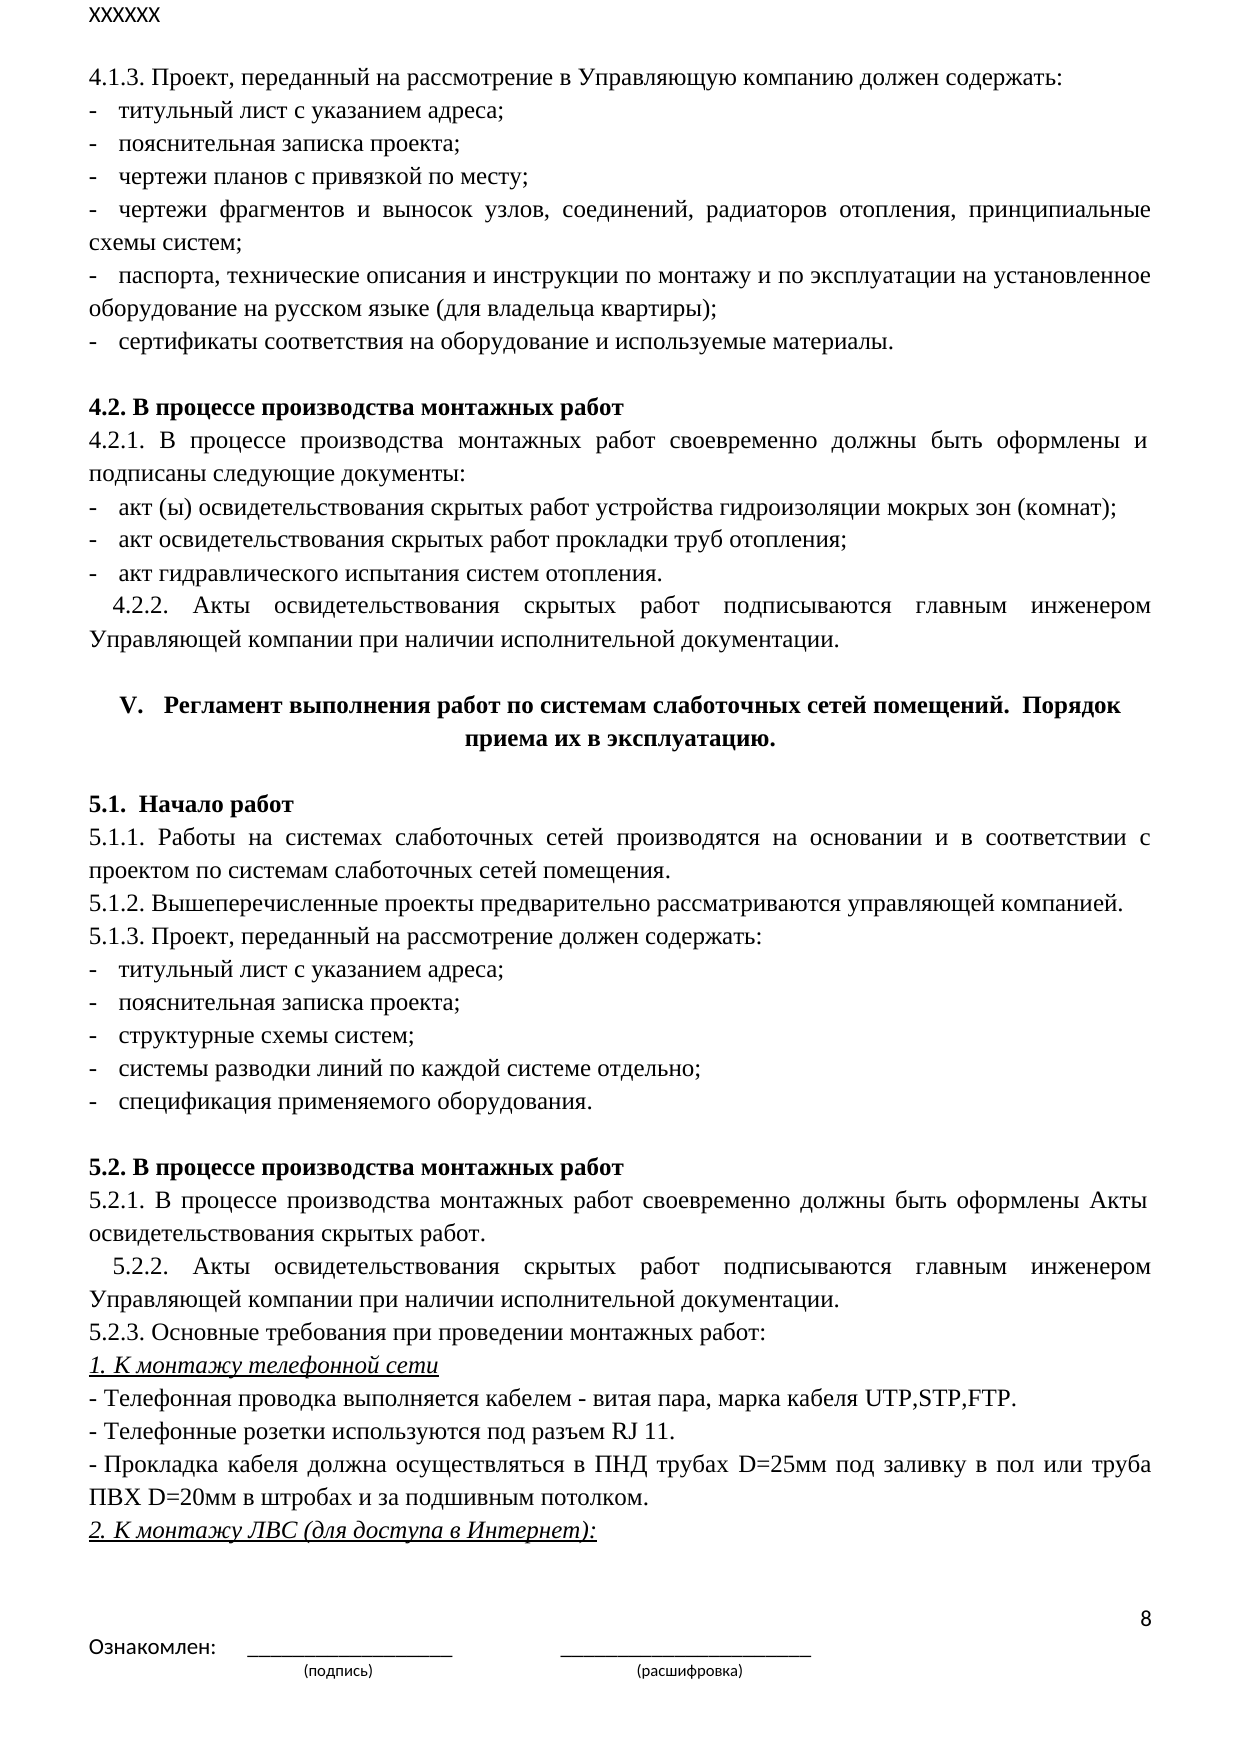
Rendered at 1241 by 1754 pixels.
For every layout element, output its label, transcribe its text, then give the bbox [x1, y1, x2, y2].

list чертежи планов с привязкой по месту; [89, 161, 1152, 190]
text 4.2.2. Акты освидетельствования скрытых работ подписываются главным инженером Управляющей компании при наличии исполнительной документации. [89, 591, 1152, 652]
list титульный лист с указанием адреса; [89, 95, 1152, 124]
list структурные схемы систем; [89, 1020, 1152, 1049]
text 1. К монтажу телефонной сети [89, 1350, 1152, 1379]
list Регламент выполнения работ по системам слаботочных сетей помещений. Порядок приема их в эксплуатацию. [89, 690, 1152, 751]
text 4.2. В процессе производства монтажных работ [89, 392, 1148, 421]
list пояснительная записка проекта; [89, 128, 1152, 157]
text 4.1.3. Проект, переданный на рассмотрение в Управляющую компанию должен содержать: [89, 62, 1152, 91]
text 2. К монтажу ЛВС (для доступа в Интернет): [89, 1515, 1152, 1544]
list пояснительная записка проекта; [89, 987, 1152, 1016]
list акт освидетельствования скрытых работ прокладки труб отопления; [89, 524, 1149, 553]
list Телефонные розетки используются под разъем RJ 11. [89, 1416, 1152, 1445]
list Телефонная проводка выполняется кабелем - витая пара, марка кабеля UTP,STP,FTP. [89, 1383, 1152, 1412]
text 4.2.1. В процессе производства монтажных работ своевременно должны быть оформлены и подписаны следующие документы: [89, 426, 1148, 487]
list спецификация применяемого оборудования. [89, 1086, 1152, 1115]
text 5.1.3. Проект, переданный на рассмотрение должен содержать: [89, 921, 1152, 949]
list титульный лист с указанием адреса; [89, 954, 1152, 983]
text 5.2.1. В процессе производства монтажных работ своевременно должны быть оформлены Акты освидетельствования скрытых работ. [89, 1185, 1148, 1247]
list акт гидравлического испытания систем отопления. [89, 558, 1152, 586]
list акт (ы) освидетельствования скрытых работ устройства гидроизоляции мокрых зон (комнат); [89, 492, 1149, 520]
list чертежи фрагментов и выносок узлов, соединений, радиаторов отопления, принципиальные схемы систем; [89, 194, 1152, 256]
text 5.2.3. Основные требования при проведении монтажных работ: [89, 1317, 1152, 1346]
text 5.1.1. Работы на системах слаботочных сетей производятся на основании и в соответствии с проектом по системам слаботочных сетей помещения. [89, 822, 1152, 883]
list сертификаты соответствия на оборудование и используемые материалы. [89, 326, 1152, 355]
text 5.2. В процессе производства монтажных работ [89, 1152, 1148, 1181]
text 5.2.2. Акты освидетельствования скрытых работ подписываются главным инженером Управляющей компании при наличии исполнительной документации. [89, 1251, 1152, 1313]
list Прокладка кабеля должна осуществляться в ПНД трубах D=25мм под заливку в пол или труба ПВХ D=20мм в штробах и за подшивным потолком. [89, 1449, 1152, 1511]
text 5.1. Начало работ [89, 789, 1152, 817]
list системы разводки линий по каждой системе отдельно; [89, 1053, 1152, 1082]
list паспорта, технические описания и инструкции по монтажу и по эксплуатации на установленное оборудование на русском языке (для владельца квартиры); [89, 260, 1152, 322]
text 5.1.2. Вышеперечисленные проекты предварительно рассматриваются управляющей компанией. [89, 888, 1152, 917]
